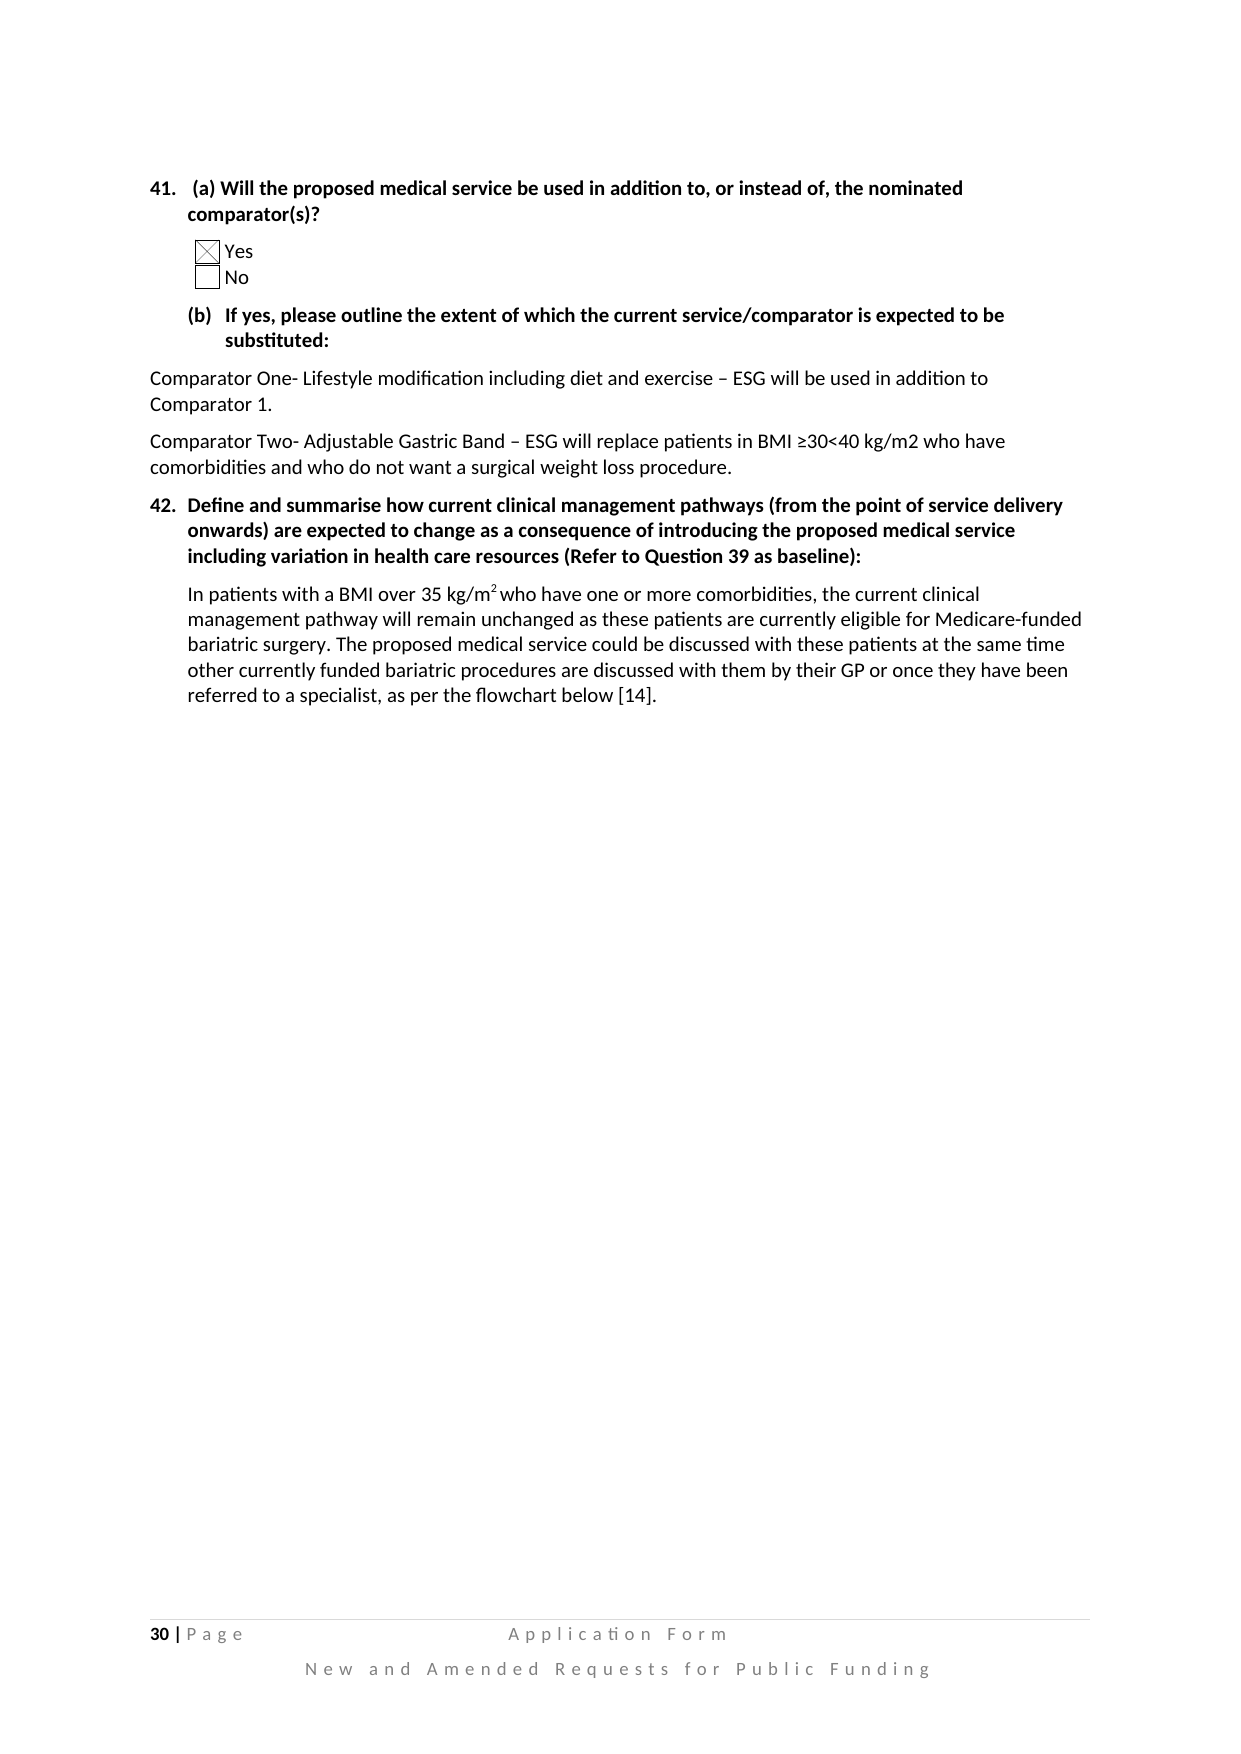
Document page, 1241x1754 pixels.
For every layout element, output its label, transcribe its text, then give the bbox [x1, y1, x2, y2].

text Yes [219, 239, 1090, 264]
text No [194, 264, 1090, 289]
subtitle (a) Will the proposed medical service be used in addition to, or instead of, the nominated comparator(s)? [150, 175, 1090, 226]
text Comparator Two- Adjustable Gastric Band – ESG will replace patients in BMI ≥30<40 kg/m2 who have comorbidities and who do not want a surgical weight loss procedure. [150, 429, 1090, 479]
subtitle Define and summarise how current clinical management pathways (from the point of service delivery onwards) are expected to change as a consequence of introducing the proposed medical service including variation in health care resources (Refer to Question 39 as baseline): [150, 492, 1090, 568]
text Comparator One- Lifestyle modification including diet and exercise – ESG will be used in addition to Comparator 1. [150, 365, 1090, 416]
list In patients with a BMI over 35 kg/m2 who have one or more comorbidities, the current clinical management pathway will remain unchanged as these patients are currently eligible for Medicare-funded bariatric surgery. The proposed medical service could be discussed with these patients at the same time other currently funded bariatric procedures are discussed with them by their GP or once they have been referred to a specialist, as per the flowchart below [14]. [187, 581, 1090, 708]
subtitle If yes, please outline the extent of which the current service/comparator is expected to be substituted: [187, 302, 1090, 353]
